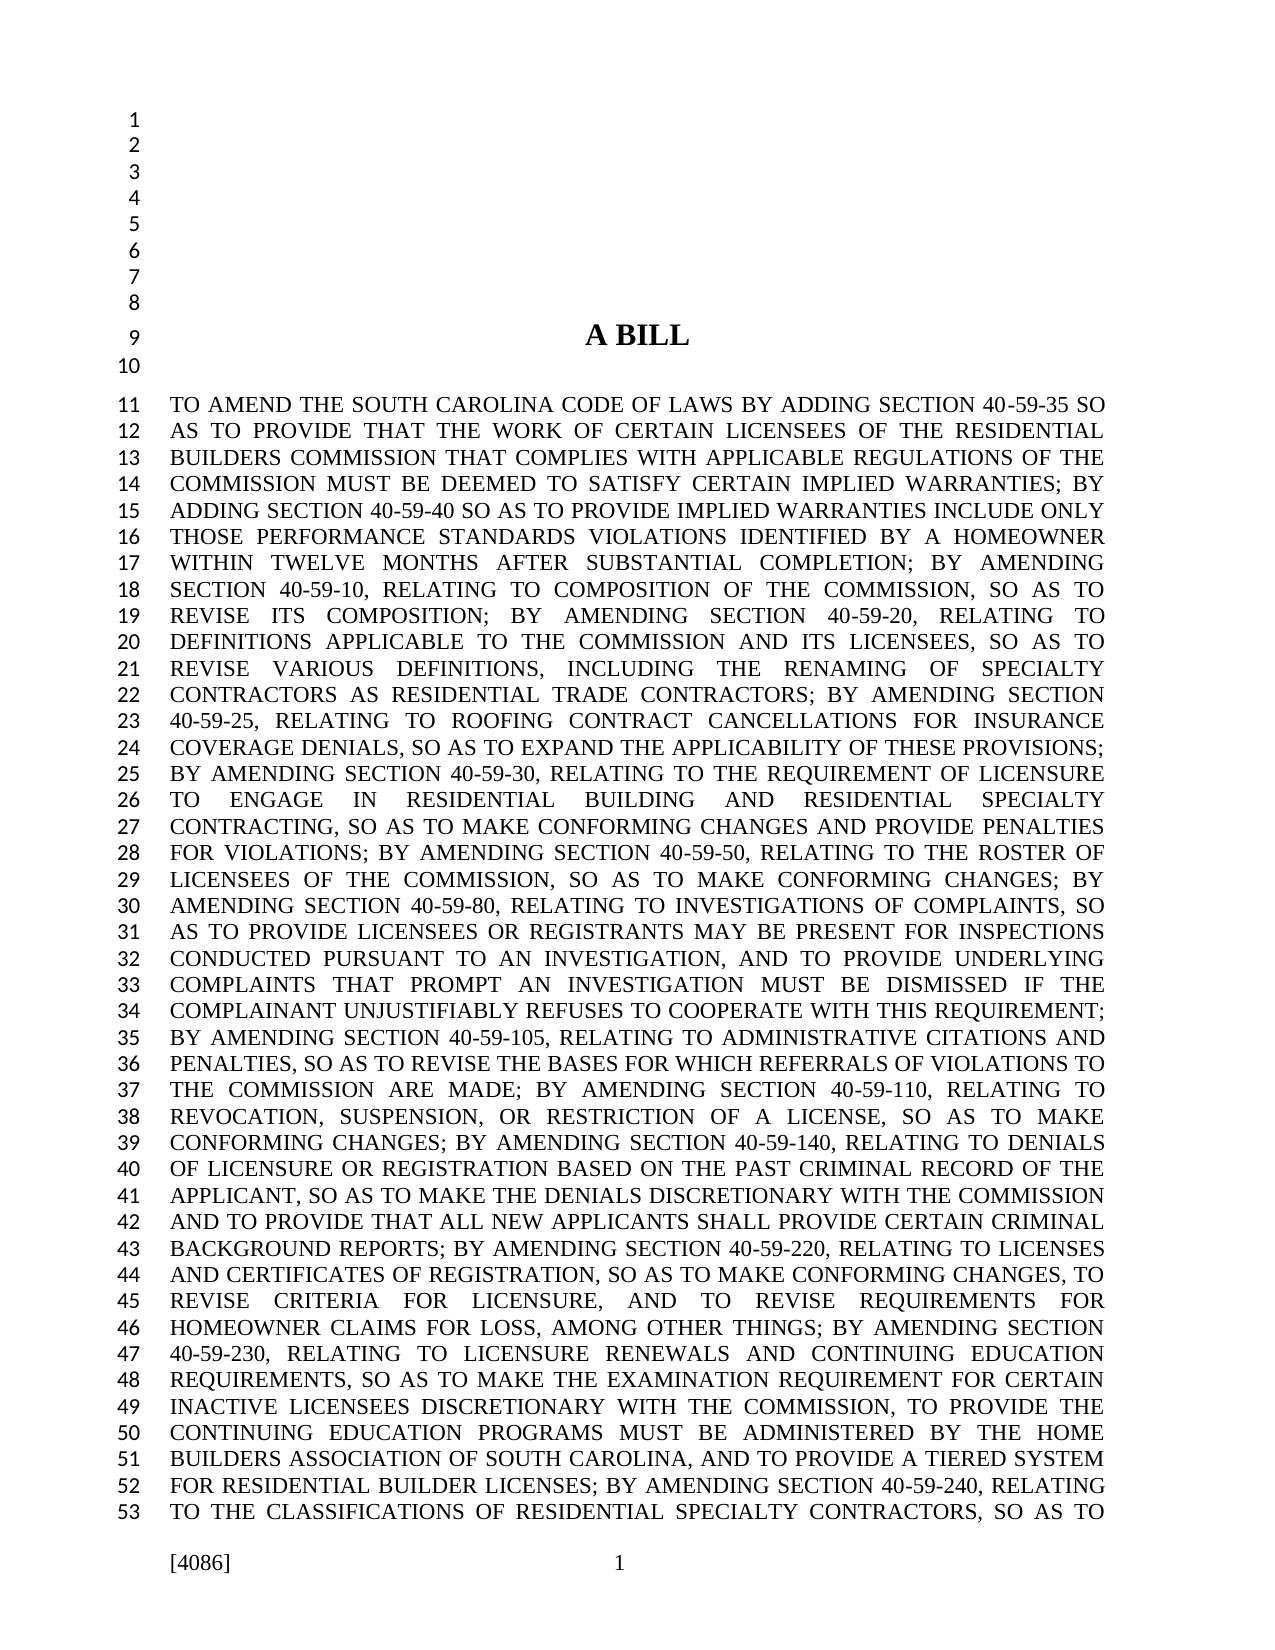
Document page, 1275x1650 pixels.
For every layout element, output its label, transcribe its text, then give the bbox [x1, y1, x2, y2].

text A bill [169, 316, 1106, 352]
